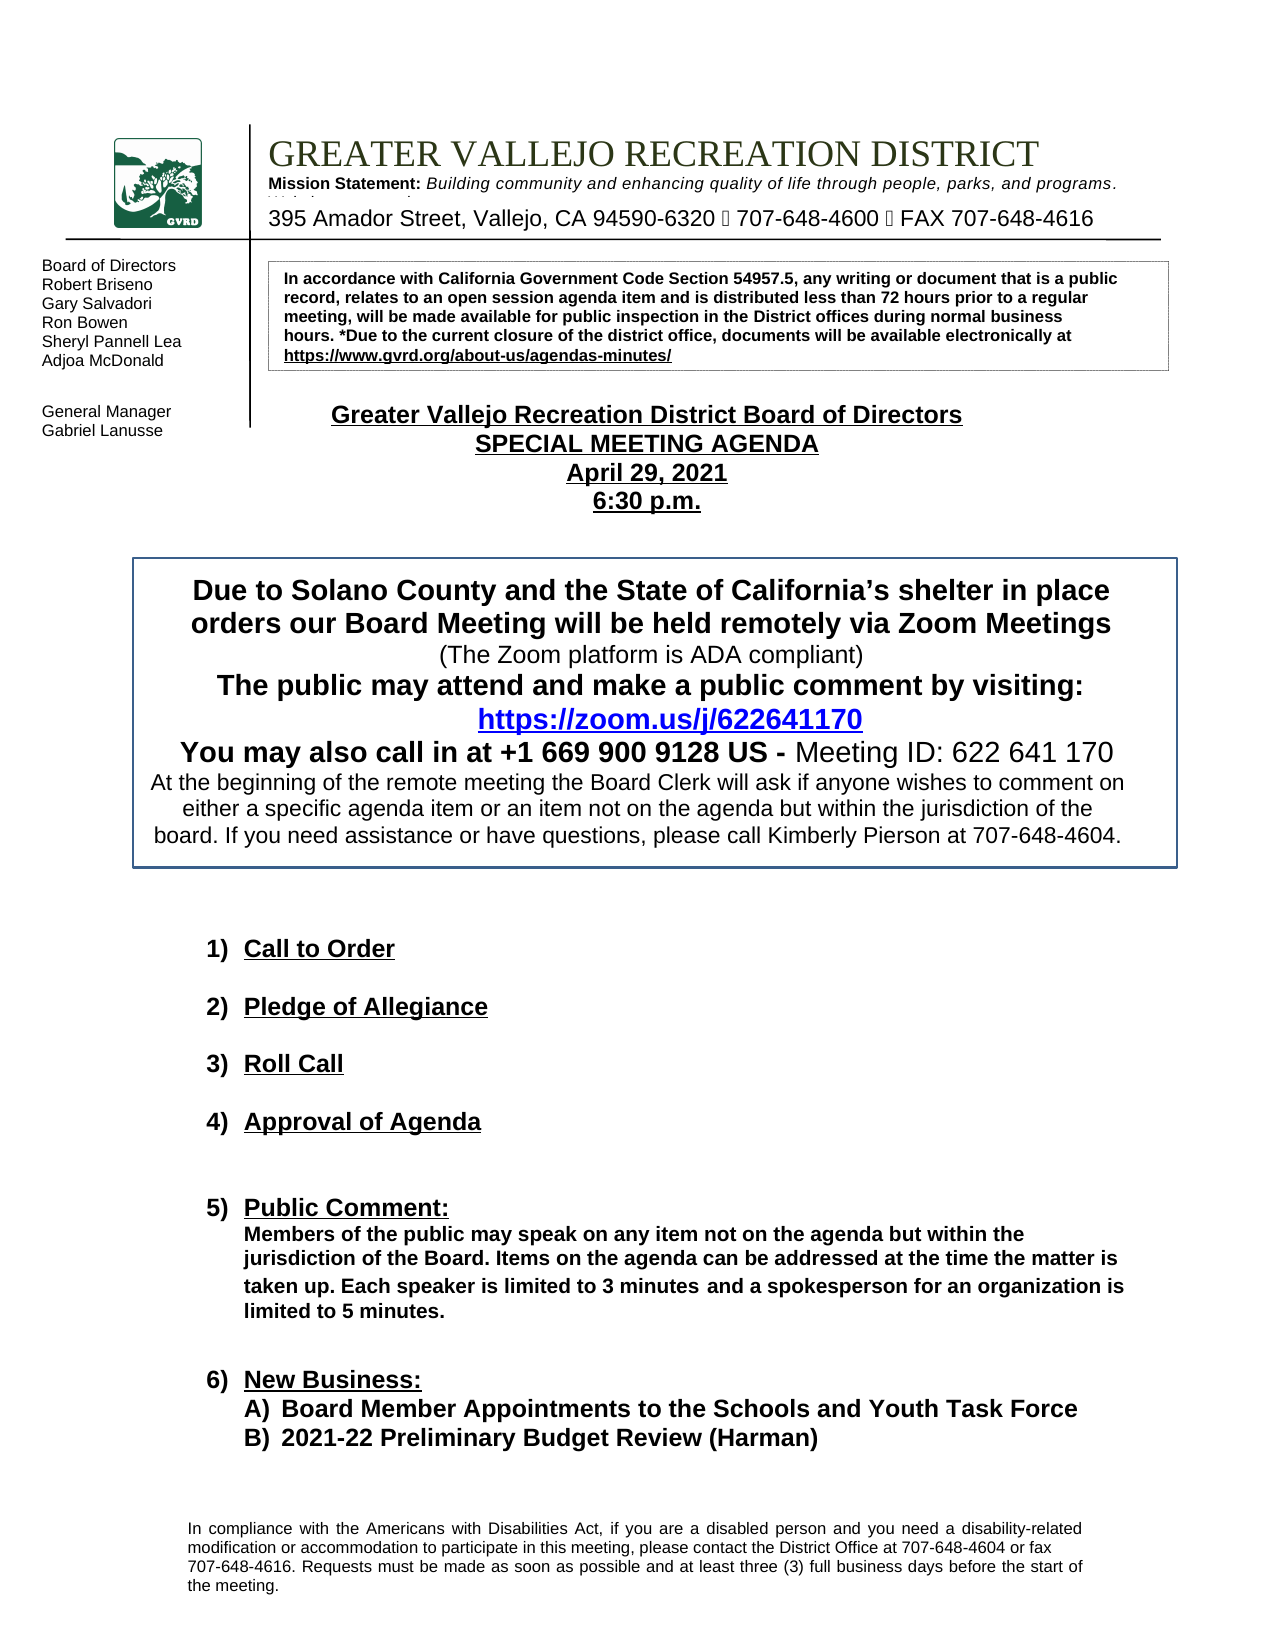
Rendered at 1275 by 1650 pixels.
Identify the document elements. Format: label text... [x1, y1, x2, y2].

text SPECIAL MEETING AGENDA [246, 429, 1125, 457]
text The public may attend and make a public comment by visiting: https://zoom.us/j/622641170 [169, 668, 1125, 735]
text You may also call in at +1 669 900 9128 US - Meeting ID: 622 641 170 [169, 735, 1125, 769]
list Roll Call [206, 1049, 1125, 1078]
list Pledge of Allegiance [206, 992, 1125, 1021]
list New Business: [206, 1366, 1125, 1394]
list Public Comment: [206, 1193, 1125, 1222]
text At the beginning of the remote meeting the Board Clerk will ask if anyone wishes to comment on either a specific agenda item or an item not on the agenda but within the jurisdiction of the board. If you need assistance or have questions, please call Kimberly Pierson at 707-648-4604. [150, 769, 1125, 848]
list Approval of Agenda [206, 1107, 1125, 1136]
list Board Member Appointments to the Schools and Youth Task Force [244, 1394, 1125, 1423]
list Call to Order [169, 934, 1125, 963]
text 6:30 p.m. [169, 486, 1125, 515]
picture [114, 138, 202, 228]
text Members of the public may speak on any item not on the agenda but within the jurisdiction of the Board. Items on the agenda can be addressed at the time the matter is taken up. Each speaker is limited to 3 minutes and a spokesperson for an organization is limited to 5 minutes. [244, 1222, 1125, 1322]
text Greater Vallejo Recreation District Board of Directors [246, 400, 1125, 429]
text April 29, 2021 [169, 457, 1125, 486]
list 2021-22 Preliminary Budget Review (Harman) [244, 1423, 1125, 1452]
text Due to Solano County and the State of California’s shelter in place orders our Board Meeting will be held remotely via Zoom Meetings (The Zoom platform is ADA compliant) [169, 572, 1134, 668]
